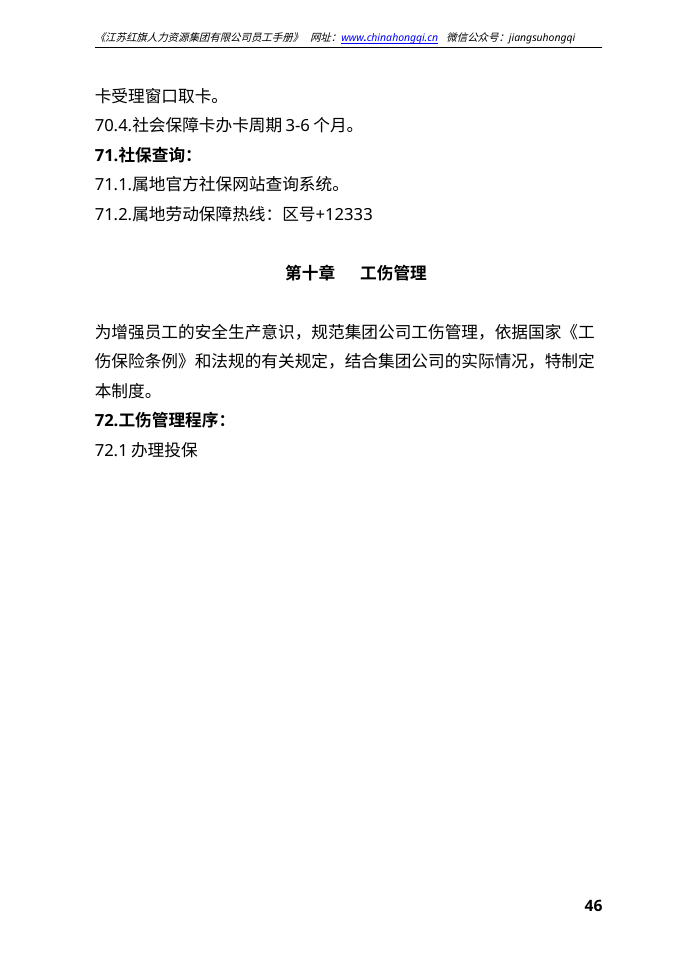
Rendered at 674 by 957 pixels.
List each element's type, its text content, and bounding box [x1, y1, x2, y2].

text 71.1.属地官方社保网站查询系统。 [94, 169, 602, 198]
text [94, 80, 602, 110]
text 71.2.属地劳动保障热线：区号+12333 [94, 198, 602, 228]
text 72.工伤管理程序： [94, 404, 602, 434]
text 70.4.社会保障卡办卡周期3-6个月。 [94, 110, 602, 139]
text 72.1办理投保 [94, 434, 602, 463]
list 工伤管理 [109, 257, 602, 287]
text 71.社保查询： [94, 139, 602, 169]
text 为增强员工的安全生产意识，规范集团公司工伤管理，依据国家《工伤保险条例》和法规的有关规定，结合集团公司的实际情况，特制定本制度。 [94, 316, 602, 404]
